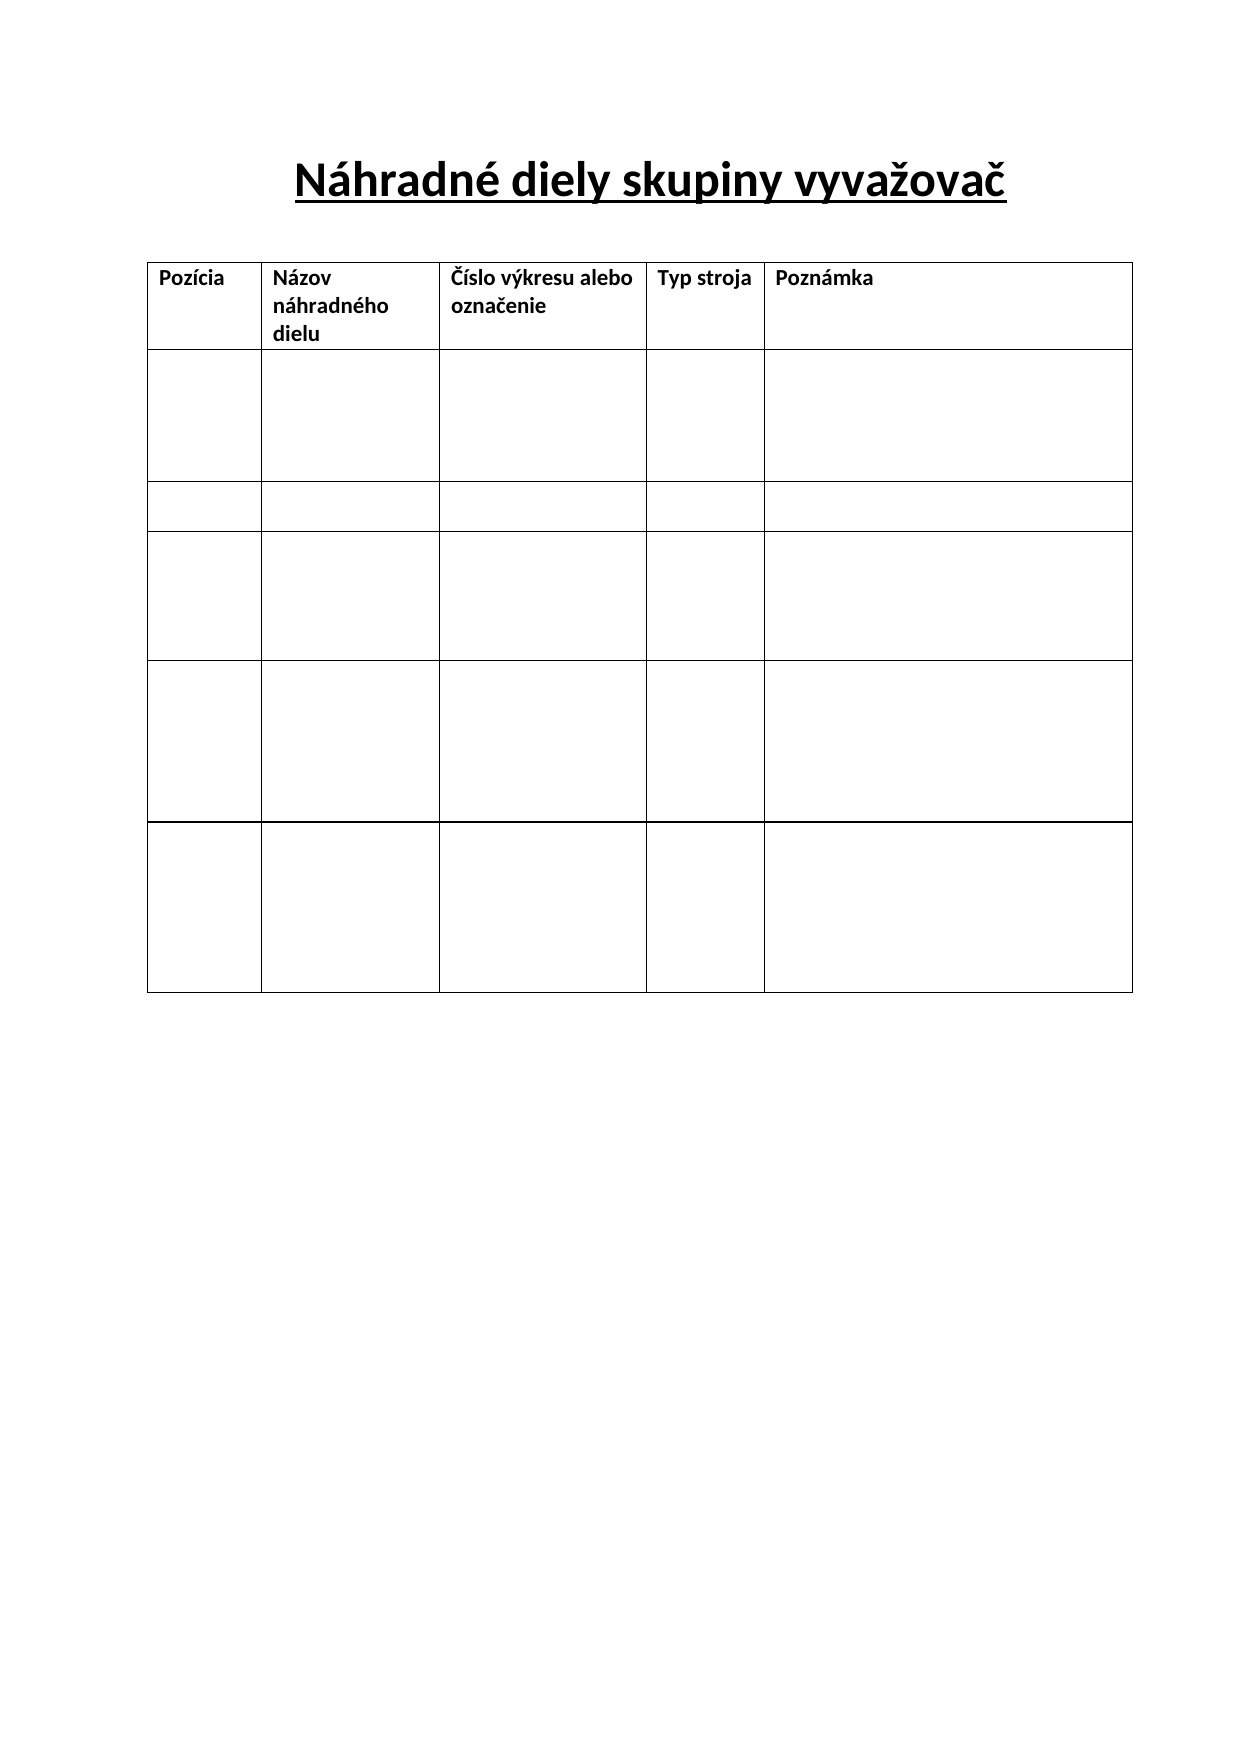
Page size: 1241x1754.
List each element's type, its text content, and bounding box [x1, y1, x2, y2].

table_cell [647, 350, 764, 481]
table_cell [440, 532, 646, 659]
table_cell [765, 350, 1132, 481]
table_cell [262, 482, 439, 531]
table_cell [148, 532, 261, 659]
table_cell [765, 661, 1132, 821]
table_cell [440, 350, 646, 481]
table_header Poznámka [765, 263, 1132, 349]
table_cell [440, 823, 646, 992]
table_cell [148, 350, 261, 481]
table_cell [262, 532, 439, 659]
table_header Pozícia [148, 263, 261, 349]
table_cell [647, 661, 764, 821]
table_cell [262, 823, 439, 992]
table_cell [765, 482, 1132, 531]
table_cell [440, 482, 646, 531]
table_cell [262, 350, 439, 481]
table_cell [765, 823, 1132, 992]
table_header Názov náhradného dielu [262, 263, 439, 349]
table_cell [647, 482, 764, 531]
table_cell [148, 482, 261, 531]
table_cell [440, 661, 646, 821]
table_header Číslo výkresu alebo označenie [440, 263, 646, 349]
table_header Typ stroja [647, 263, 764, 349]
table_cell [148, 823, 261, 992]
table_cell [148, 661, 261, 821]
table_cell [647, 532, 764, 659]
table_cell [262, 661, 439, 821]
table_cell [765, 532, 1132, 659]
table_cell [647, 823, 764, 992]
